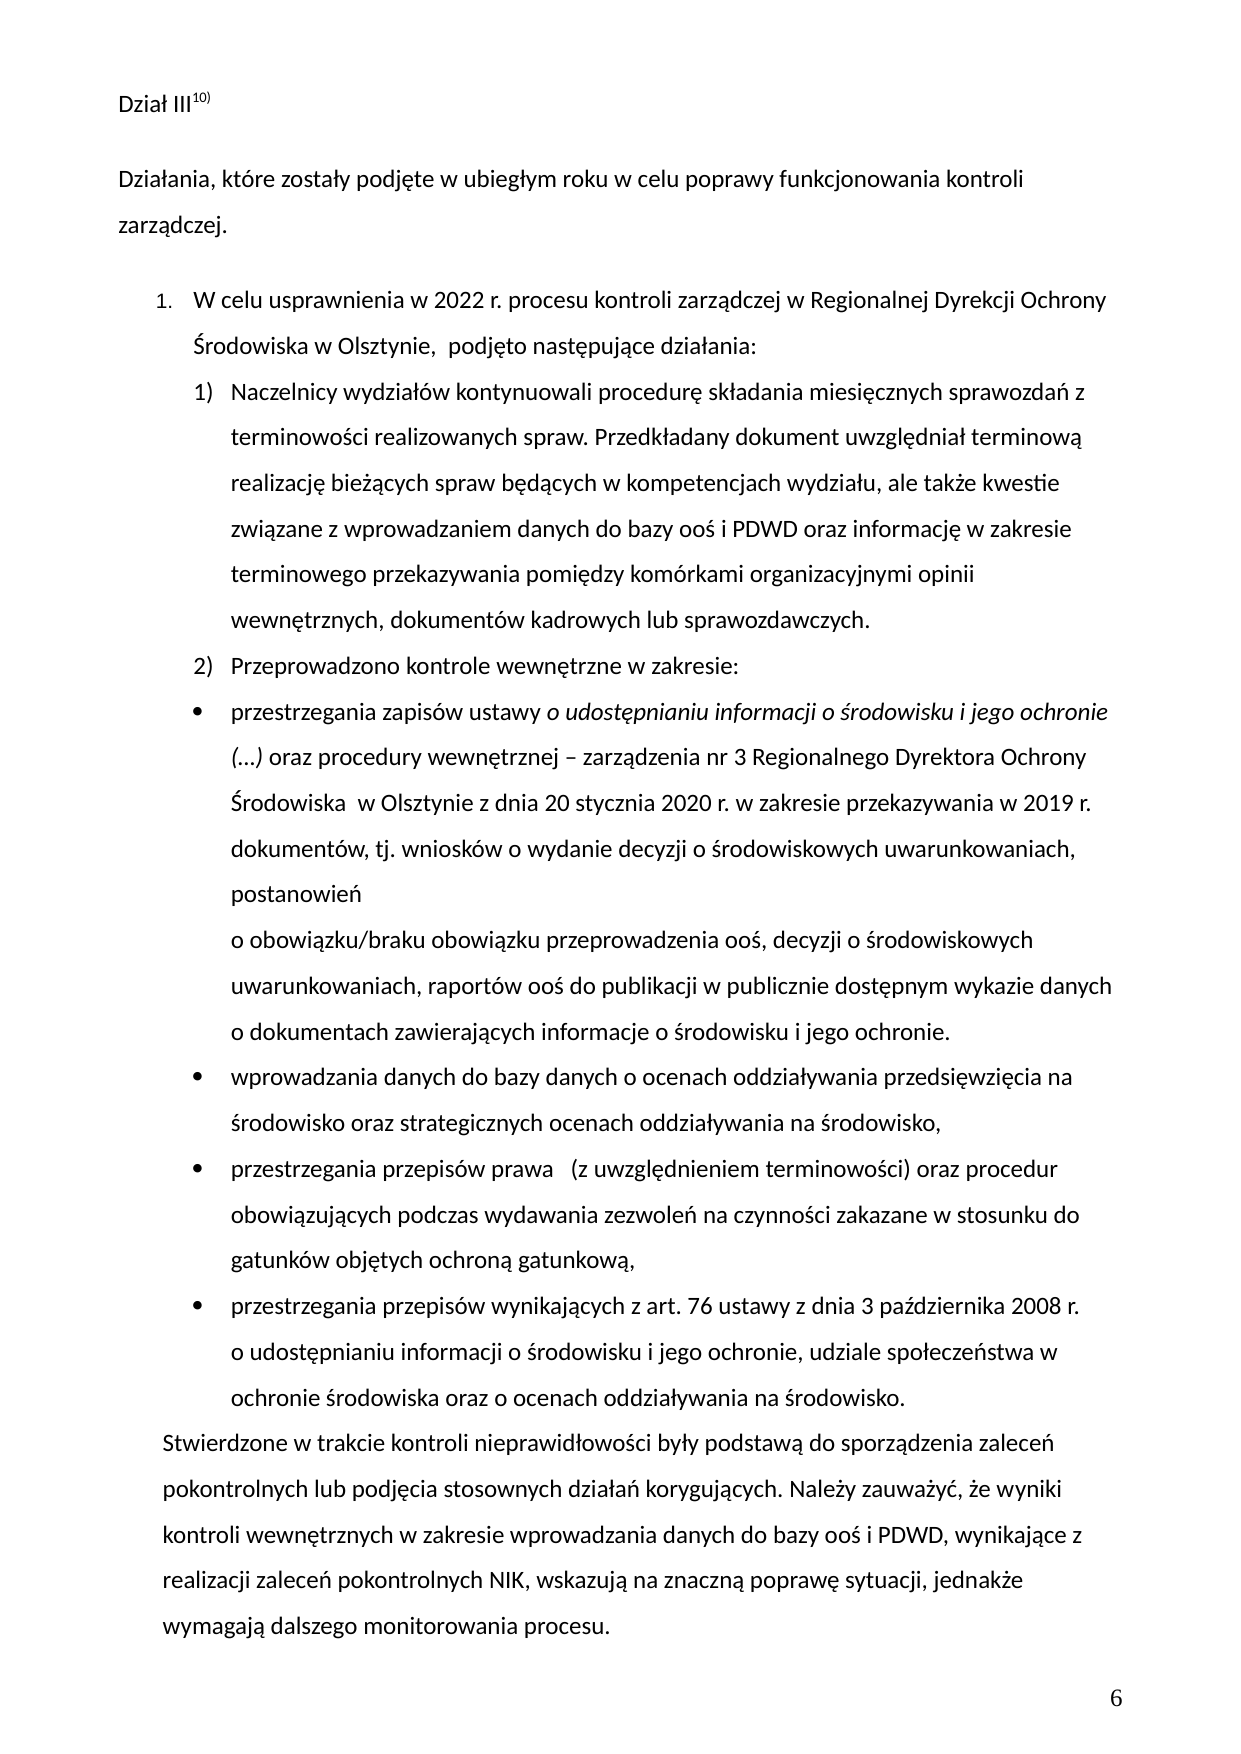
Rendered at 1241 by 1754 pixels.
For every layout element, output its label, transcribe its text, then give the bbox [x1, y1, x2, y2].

list Naczelnicy wydziałów kontynuowali procedurę składania miesięcznych sprawozdań z terminowości realizowanych spraw. Przedkładany dokument uwzględniał terminową realizację bieżących spraw będących w kompetencjach wydziału, ale także kwestie związane z wprowadzaniem danych do bazy ooś i PDWD oraz informację w zakresie terminowego przekazywania pomiędzy komórkami organizacyjnymi opinii wewnętrznych, dokumentów kadrowych lub sprawozdawczych. [193, 376, 1122, 635]
subtitle Dział III10) [118, 89, 1122, 119]
list przestrzegania przepisów wynikających z art. 76 ustawy z dnia 3 października 2008 r. o udostępnianiu informacji o środowisku i jego ochronie, udziale społeczeństwa w ochronie środowiska oraz o ocenach oddziaływania na środowisko. [193, 1290, 1122, 1412]
text Stwierdzone w trakcie kontroli nieprawidłowości były podstawą do sporządzenia zaleceń pokontrolnych lub podjęcia stosownych działań korygujących. Należy zauważyć, że wyniki kontroli wewnętrznych w zakresie wprowadzania danych do bazy ooś i PDWD, wynikające z realizacji zaleceń pokontrolnych NIK, wskazują na znaczną poprawę sytuacji, jednakże wymagają dalszego monitorowania procesu. [162, 1427, 1122, 1641]
list przestrzegania przepisów prawa (z uwzględnieniem terminowości) oraz procedur obowiązujących podczas wydawania zezwoleń na czynności zakazane w stosunku do gatunków objętych ochroną gatunkową, [193, 1153, 1122, 1275]
list Przeprowadzono kontrole wewnętrzne w zakresie: [193, 650, 1122, 681]
list wprowadzania danych do bazy danych o ocenach oddziaływania przedsięwzięcia na środowisko oraz strategicznych ocenach oddziaływania na środowisko, [193, 1062, 1122, 1138]
list przestrzegania zapisów ustawy o udostępnianiu informacji o środowisku i jego ochronie (…) oraz procedury wewnętrznej – zarządzenia nr 3 Regionalnego Dyrektora Ochrony Środowiska w Olsztynie z dnia 20 stycznia 2020 r. w zakresie przekazywania w 2019 r. dokumentów, tj. wniosków o wydanie decyzji o środowiskowych uwarunkowaniach, postanowień o obowiązku/braku obowiązku przeprowadzenia ooś, decyzji o środowiskowych uwarunkowaniach, raportów ooś do publikacji w publicznie dostępnym wykazie danych o dokumentach zawierających informacje o środowisku i jego ochronie. [193, 696, 1122, 1046]
list W celu usprawnienia w 2022 r. procesu kontroli zarządczej w Regionalnej Dyrekcji Ochrony Środowiska w Olsztynie, podjęto następujące działania: [156, 284, 1122, 360]
text Działania, które zostały podjęte w ubiegłym roku w celu poprawy funkcjonowania kontroli zarządczej. [118, 163, 1122, 240]
